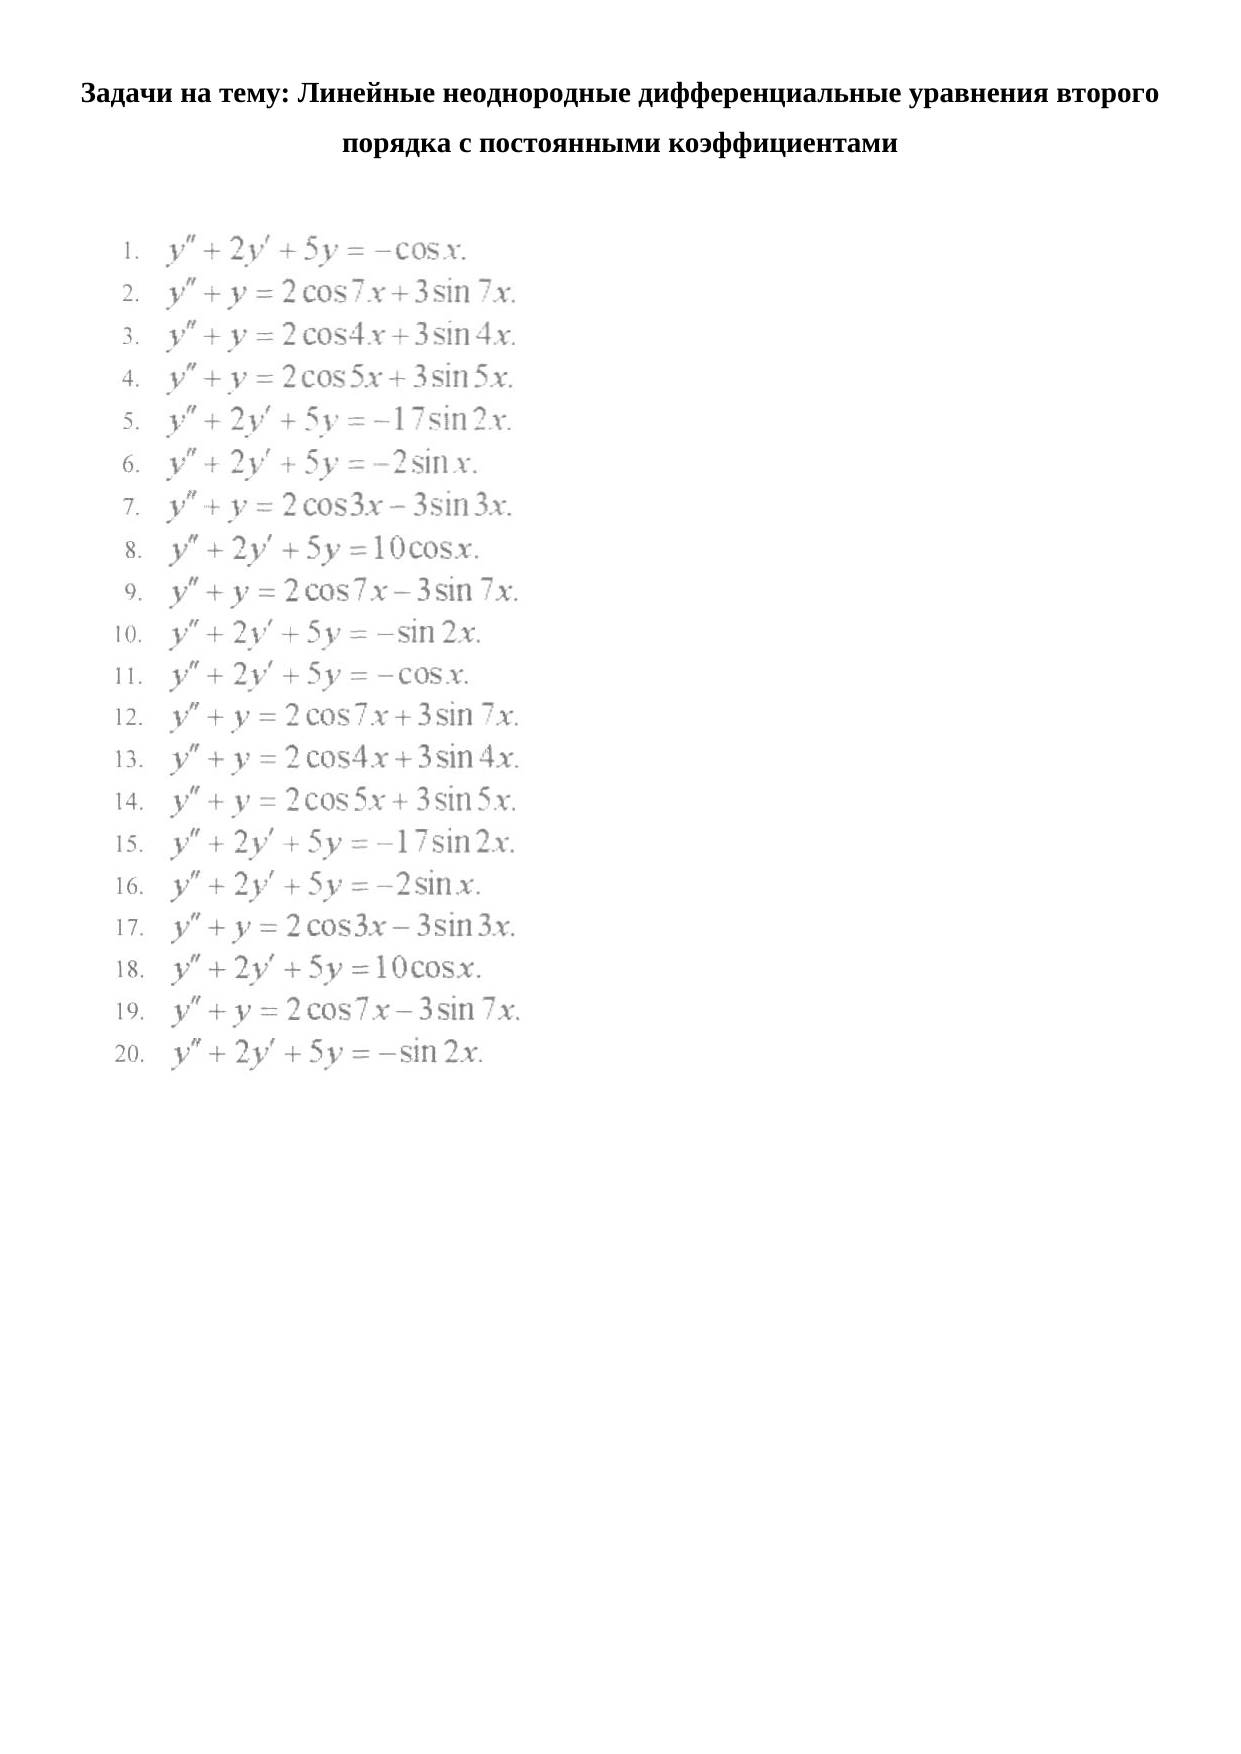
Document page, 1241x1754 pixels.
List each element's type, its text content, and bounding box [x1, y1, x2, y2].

picture [75, 225, 825, 528]
picture [75, 529, 790, 1097]
text Задачи на тему: Линейные неоднородные дифференциальные уравнения второго порядка с постоянными коэффициентами [75, 75, 1165, 159]
